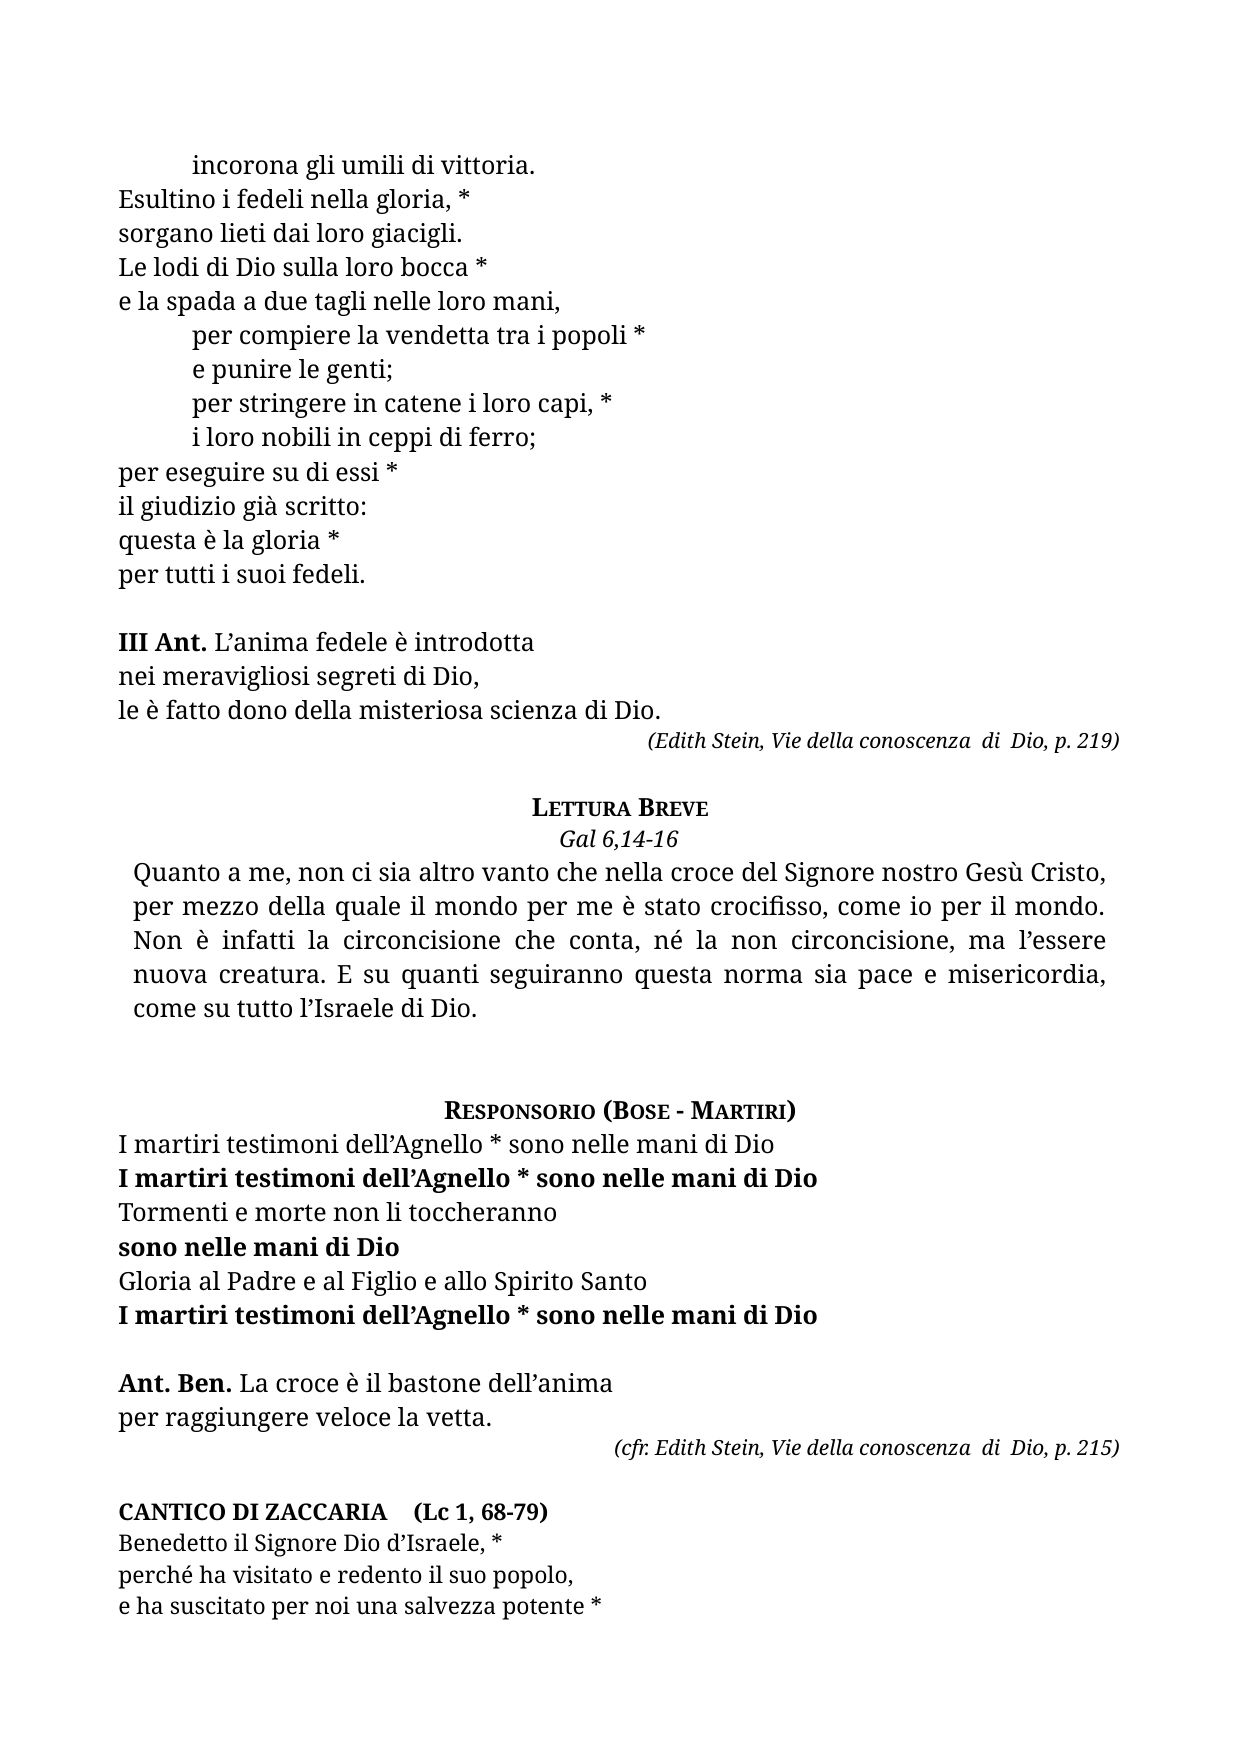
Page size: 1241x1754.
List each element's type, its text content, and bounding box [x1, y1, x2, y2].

text incorona gli umili di vittoria. [118, 148, 1122, 182]
text Le lodi di Dio sulla loro bocca * [118, 250, 1122, 284]
text sorgano lieti dai loro giacigli. [118, 216, 1122, 250]
text questa è la gloria * [118, 522, 1122, 556]
text (cfr. Edith Stein, Vie della conoscenza di Dio, p. 215) [118, 1433, 1122, 1462]
text Responsorio (Bose - Martiri) [118, 1093, 1122, 1127]
text Tormenti e morte non li toccheranno [118, 1195, 1122, 1229]
text e la spada a due tagli nelle loro mani, [118, 284, 1122, 318]
text per eseguire su di essi * [118, 454, 1122, 488]
text Gloria al Padre e al Figlio e allo Spirito Santo [118, 1263, 1122, 1297]
text per raggiungere veloce la vetta. [118, 1399, 1122, 1433]
text (Edith Stein, Vie della conoscenza di Dio, p. 219) [118, 727, 1122, 755]
text per stringere in catene i loro capi, * [118, 386, 1122, 420]
text le è fatto dono della misteriosa scienza di Dio. [118, 693, 1122, 727]
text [118, 1590, 1122, 1621]
text I martiri testimoni dell’Agnello * sono nelle mani di Dio [118, 1161, 1122, 1195]
text per compiere la vendetta tra i popoli * [118, 318, 1122, 352]
text Lettura Breve [118, 789, 1122, 823]
text I martiri testimoni dell’Agnello * sono nelle mani di Dio [118, 1297, 1122, 1331]
text Ant. Ben. La croce è il bastone dell’anima [118, 1365, 1122, 1399]
text III Ant. L’anima fedele è introdotta [118, 624, 1122, 658]
text nei meravigliosi segreti di Dio, [118, 658, 1122, 693]
text sono nelle mani di Dio [118, 1229, 1122, 1263]
text Benedetto il Signore Dio d’Israele, * perché ha visitato e redento il suo popolo, [118, 1527, 1122, 1590]
text Gal 6,14-16 [133, 823, 1107, 854]
text e punire le genti; [118, 352, 1122, 386]
text i loro nobili in ceppi di ferro; [118, 420, 1122, 454]
text il giudizio già scritto: [118, 488, 1122, 522]
text Esultino i fedeli nella gloria, * [118, 182, 1122, 216]
text per tutti i suoi fedeli. [118, 556, 1122, 590]
text CANTICO DI ZACCARIA (Lc 1, 68-79) [118, 1496, 1122, 1527]
text Quanto a me, non ci sia altro vanto che nella croce del Signore nostro Gesù Cristo, per mezzo della quale il mondo per me è stato crocifisso, come io per il mondo. Non è infatti la circoncisione che conta, né la non circoncisione, ma l’essere nuova creatura. E su quanti seguiranno questa norma sia pace e misericordia, come su tutto l’Israele di Dio. [133, 854, 1107, 1025]
text I martiri testimoni dell’Agnello * sono nelle mani di Dio [118, 1127, 1122, 1161]
